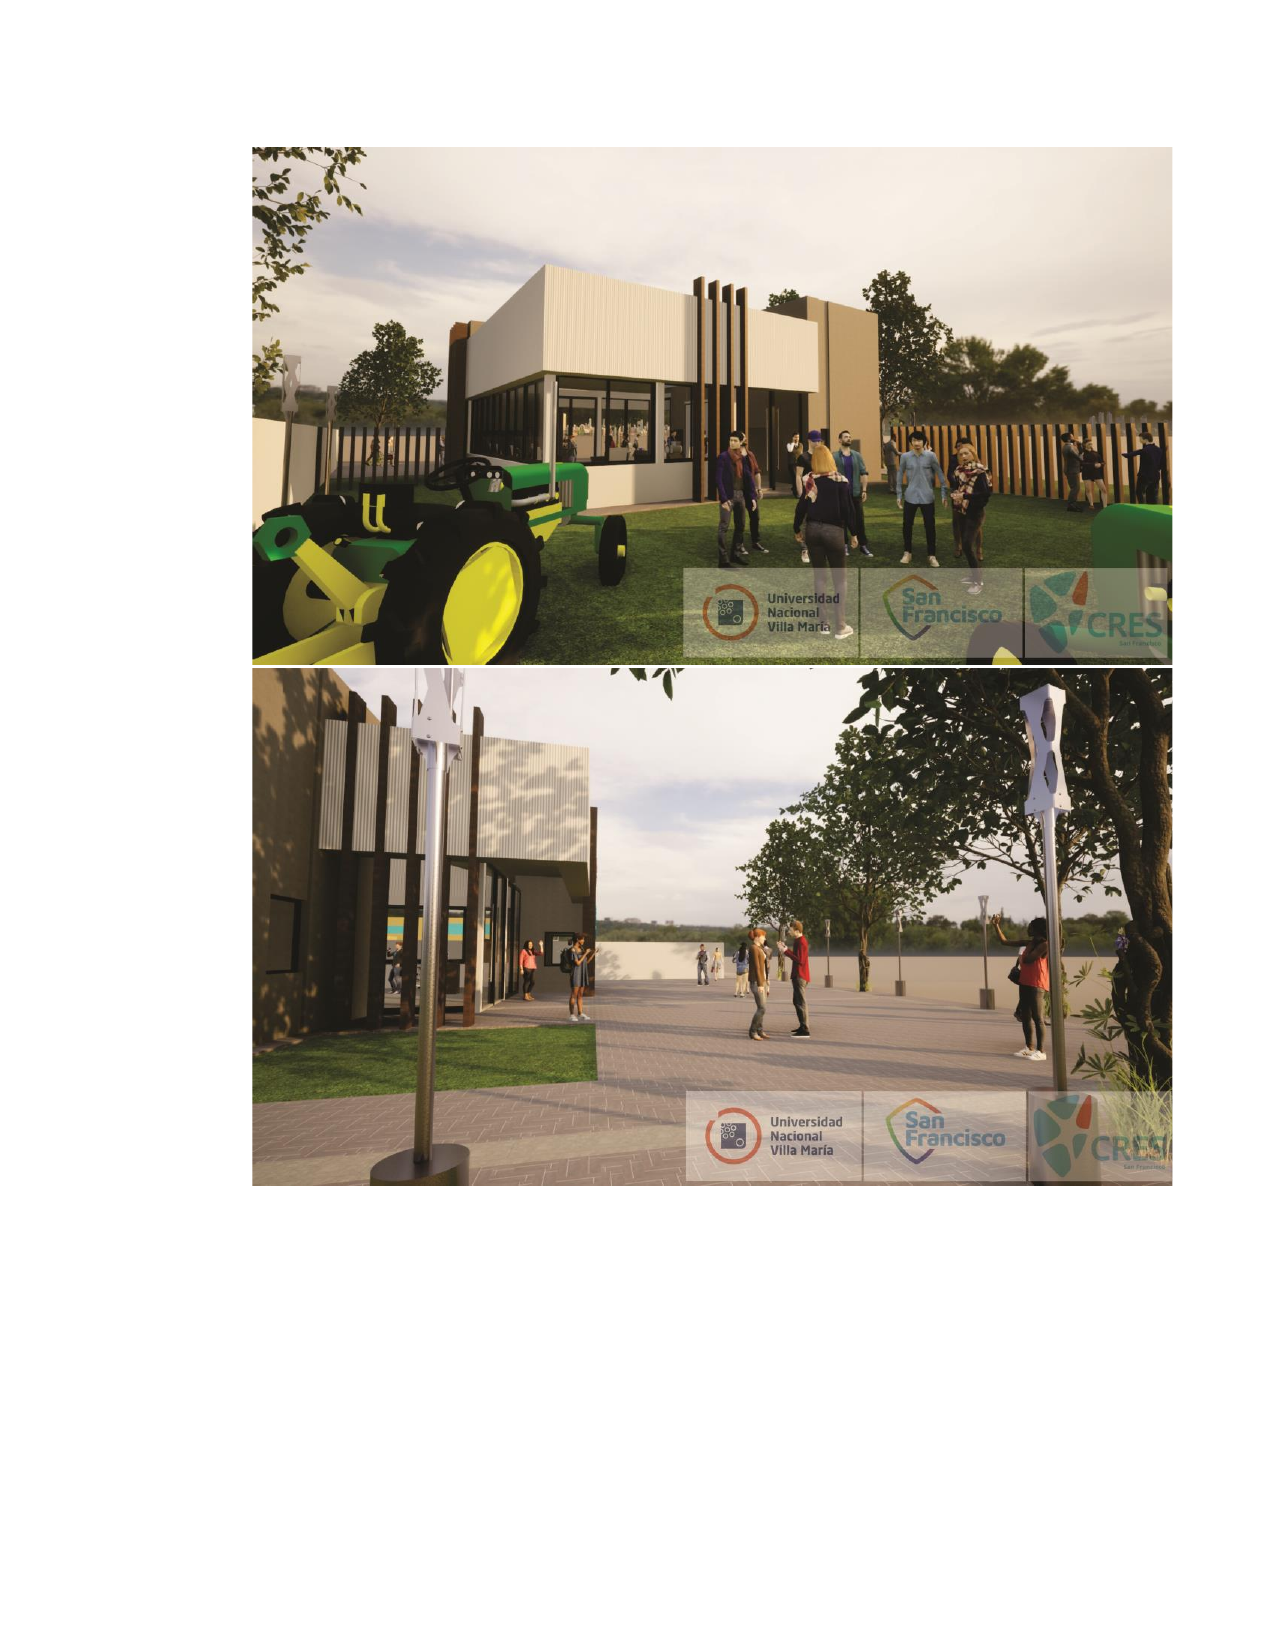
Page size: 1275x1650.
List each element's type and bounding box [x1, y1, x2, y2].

picture [252, 147, 1173, 1186]
